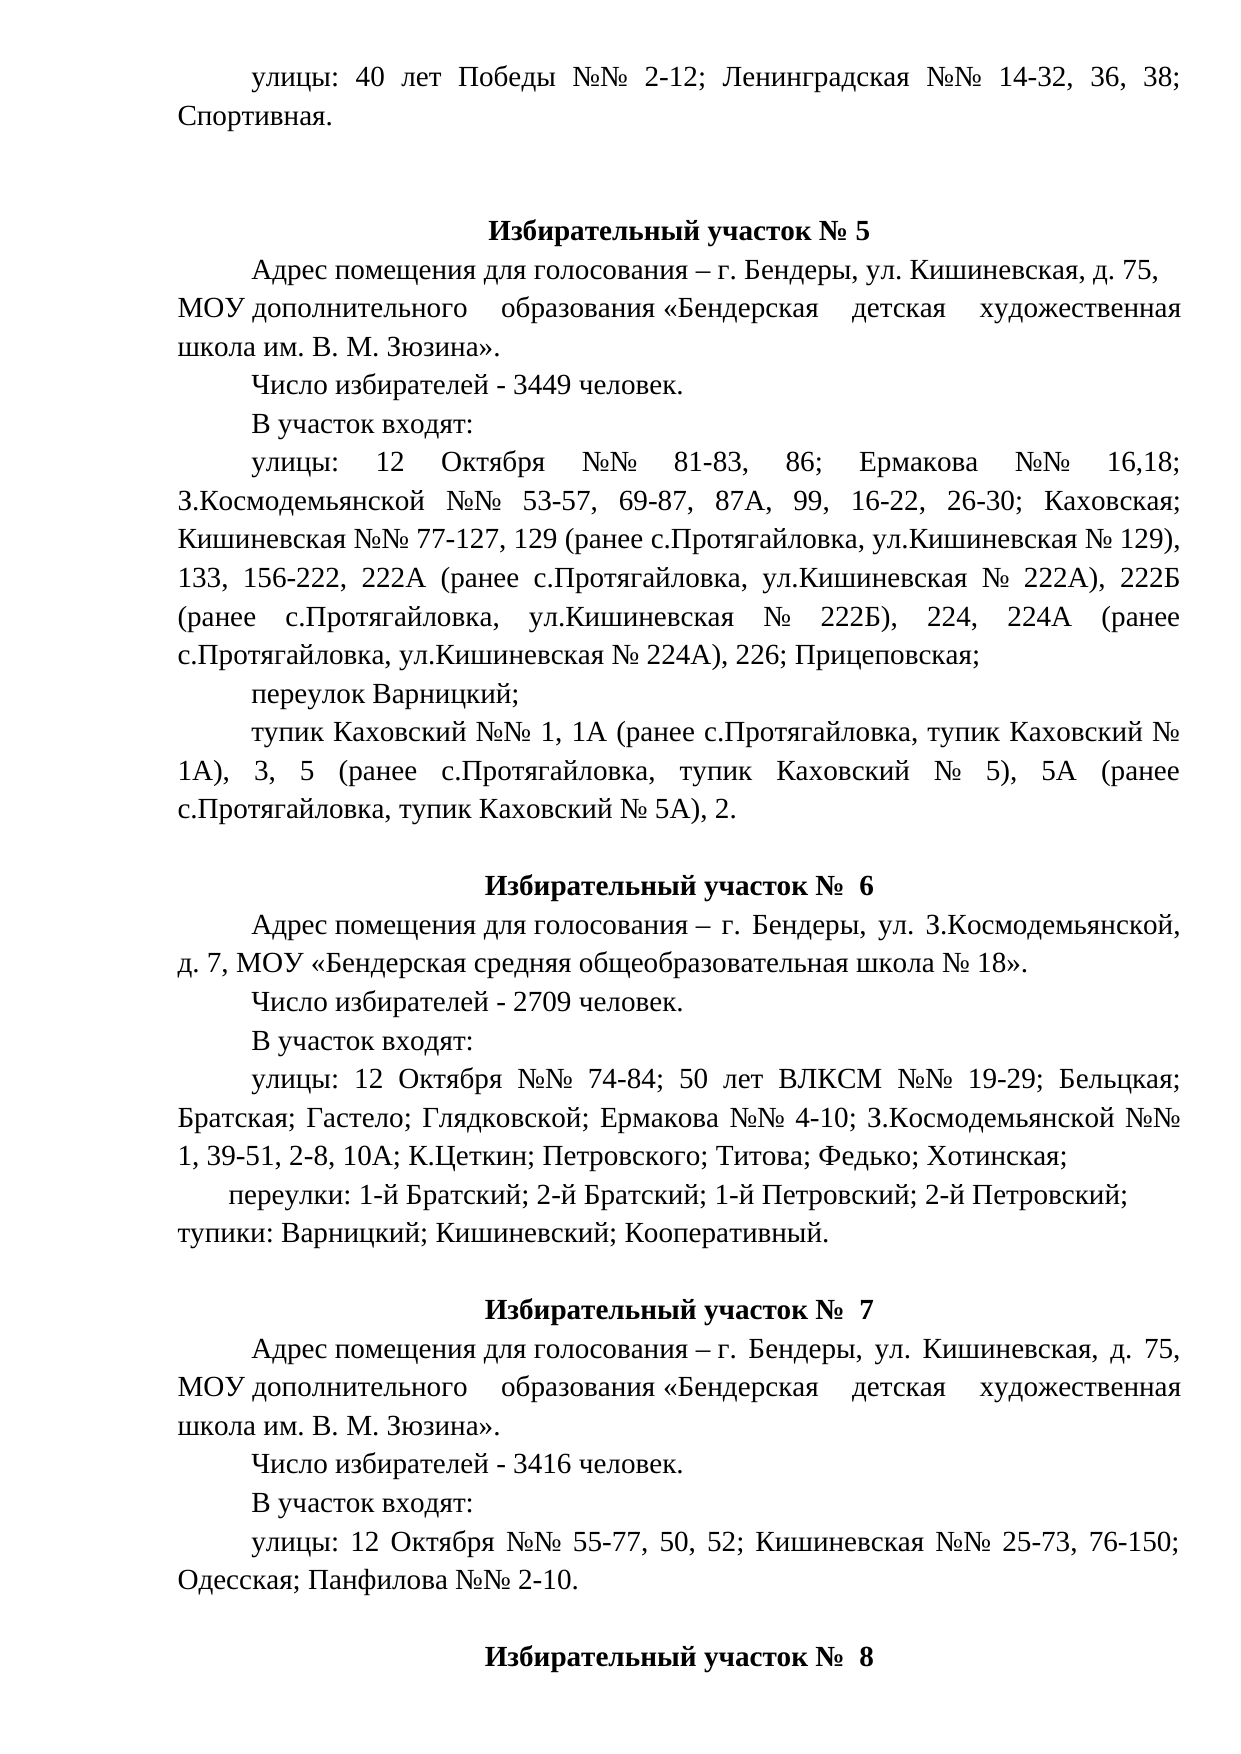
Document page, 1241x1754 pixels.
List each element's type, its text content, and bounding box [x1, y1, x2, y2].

text Избирательный участок № 8 [177, 1639, 1181, 1673]
text Число избирателей - 3449 человек. [177, 367, 1181, 401]
text Адрес помещения для голосования – г. Бендеры, ул. З.Космодемьянской, д. 7, МОУ «Бендерская средняя общеобразовательная школа № 18». [177, 907, 1181, 979]
text улицы: 40 лет Победы №№ 2-12; Ленинградская №№ 14-32, 36, 38; Спортивная. [177, 59, 1181, 131]
text улицы: 12 Октября №№ 74-84; 50 лет ВЛКСМ №№ 19-29; Бельцкая; Братская; Гастело; Глядковской; Ермакова №№ 4-10; З.Космодемьянской №№ 1, 39-51, 2-8, 10А; К.Цеткин; Петровского; Титова; Федько; Хотинская; [177, 1061, 1181, 1172]
text улицы: 12 Октября №№ 55-77, 50, 52; Кишиневская №№ 25-73, 76-150; Одесская; Панфилова №№ 2-10. [177, 1524, 1181, 1596]
text улицы: 12 Октября №№ 81-83, 86; Ермакова №№ 16,18; З.Космодемьянской №№ 53-57, 69-87, 87А, 99, 16-22, 26-30; Каховская; Кишиневская №№ 77-127, 129 (ранее с.Протягайловка, ул.Кишиневская № 129), 133, 156-222, 222А (ранее с.Протягайловка, ул.Кишиневская № 222А), 222Б (ранее с.Протягайловка, ул.Кишиневская № 222Б), 224, 224А (ранее с.Протягайловка, ул.Кишиневская № 224А), 226; Прицеповская; [177, 444, 1181, 671]
text Адрес помещения для голосования – г. Бендеры, ул. Кишиневская, д. 75, МОУ дополнительного образования «Бендерская детская художественная школа им. В. М. Зюзина». [177, 1331, 1181, 1442]
text Избирательный участок № 5 [177, 213, 1181, 247]
text Число избирателей - 2709 человек. [177, 984, 1181, 1018]
text В участок входят: [177, 1485, 1181, 1519]
text Избирательный участок № 7 [177, 1292, 1181, 1326]
text В участок входят: [177, 406, 1181, 439]
text Избирательный участок № 6 [177, 868, 1181, 902]
text МОУ дополнительного образования «Бендерская детская художественная школа им. В. М. Зюзина». [177, 290, 1181, 362]
text В участок входят: [177, 1023, 1181, 1056]
text Число избирателей - 3416 человек. [177, 1447, 1181, 1480]
text переулок Варницкий; [177, 676, 1181, 709]
text тупик Каховский №№ 1, 1А (ранее с.Протягайловка, тупик Каховский № 1А), 3, 5 (ранее с.Протягайловка, тупик Каховский № 5), 5А (ранее с.Протягайловка, тупик Каховский № 5А), 2. [177, 714, 1181, 825]
text тупики: Варницкий; Кишиневский; Кооперативный. [177, 1215, 1181, 1249]
text переулки: 1-й Братский; 2-й Братский; 1-й Петровский; 2-й Петровский; [177, 1177, 1181, 1210]
text Адрес помещения для голосования – г. Бендеры, ул. Кишиневская, д. 75, [177, 252, 1181, 285]
